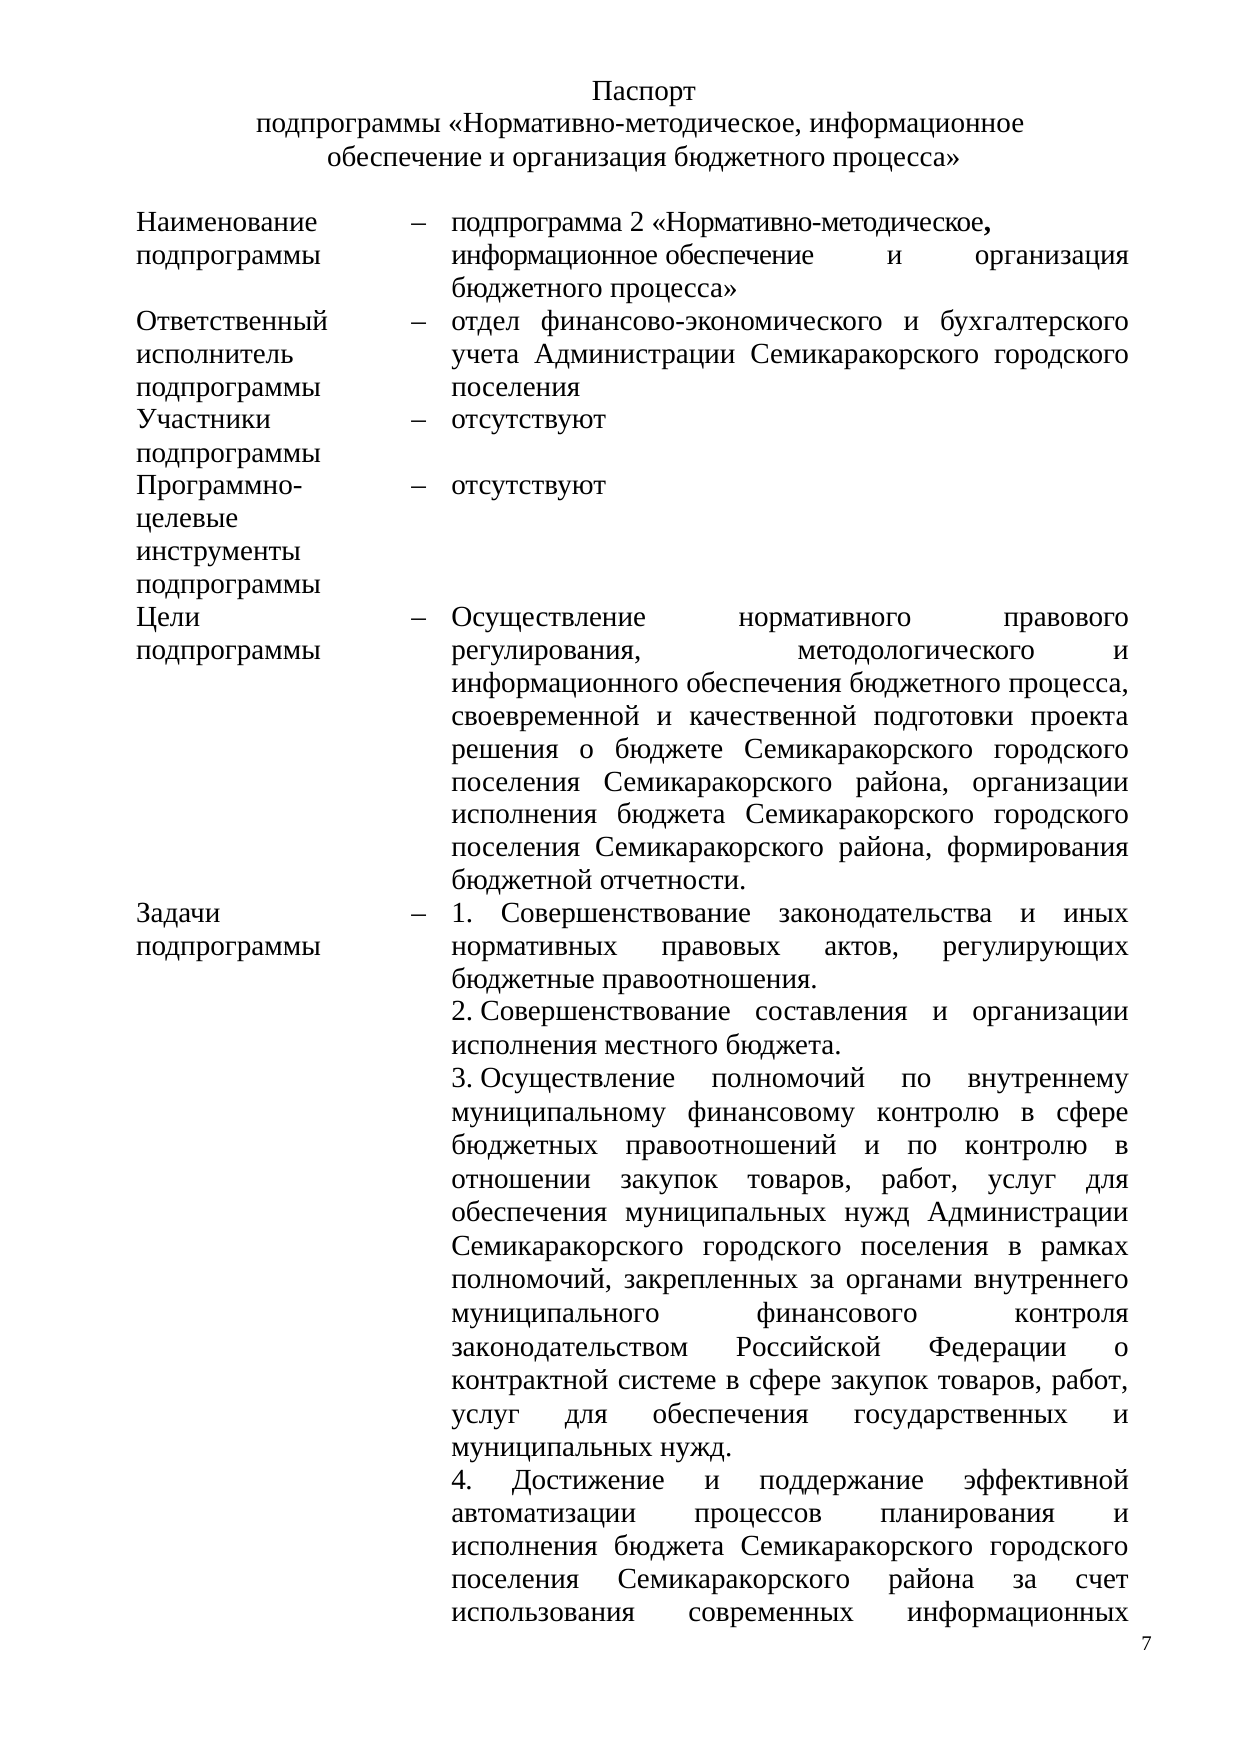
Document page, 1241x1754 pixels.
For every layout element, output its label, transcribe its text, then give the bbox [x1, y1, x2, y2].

table_cell Задачи подпрограммы [125, 896, 397, 1627]
table_cell Программно-целевые инструменты подпрограммы [125, 468, 397, 600]
text подпрограммы «Нормативно-методическое, информационное обеспечение и организация бюджетного процесса» [136, 107, 1152, 172]
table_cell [440, 896, 1140, 1627]
table_header Наименование подпрограммы [125, 205, 397, 304]
table_cell – [397, 468, 440, 600]
text Паспорт [136, 74, 1152, 107]
table_cell отсутствуют [440, 403, 1140, 468]
table_cell Участники подпрограммы [125, 403, 397, 468]
table_cell отдел финансово-экономического и бухгалтерского учета Администрации Семикаракорского городского поселения [440, 304, 1140, 402]
table_header подпрограмма 2 «Нормативно-методическое, информационное обеспечение и организация бюджетного процесса» [440, 205, 1140, 304]
table_cell – [397, 403, 440, 468]
table_cell Цели подпрограммы [125, 600, 397, 896]
table_cell отсутствуют [440, 468, 1140, 600]
table_cell Ответственный исполнитель подпрограммы [125, 304, 397, 402]
table_header – [397, 205, 440, 304]
table_cell – [397, 896, 440, 1627]
table_cell – [397, 600, 440, 896]
table_cell – [397, 304, 440, 402]
table_cell Осуществление нормативного правового регулирования, методологического и информационного обеспечения бюджетного процесса, своевременной и качественной подготовки проекта решения о бюджете Семикаракорского городского поселения Семикаракорского района, организации исполнения бюджета Семикаракорского городского поселения Семикаракорского района, формирования бюджетной отчетности. [440, 600, 1140, 896]
